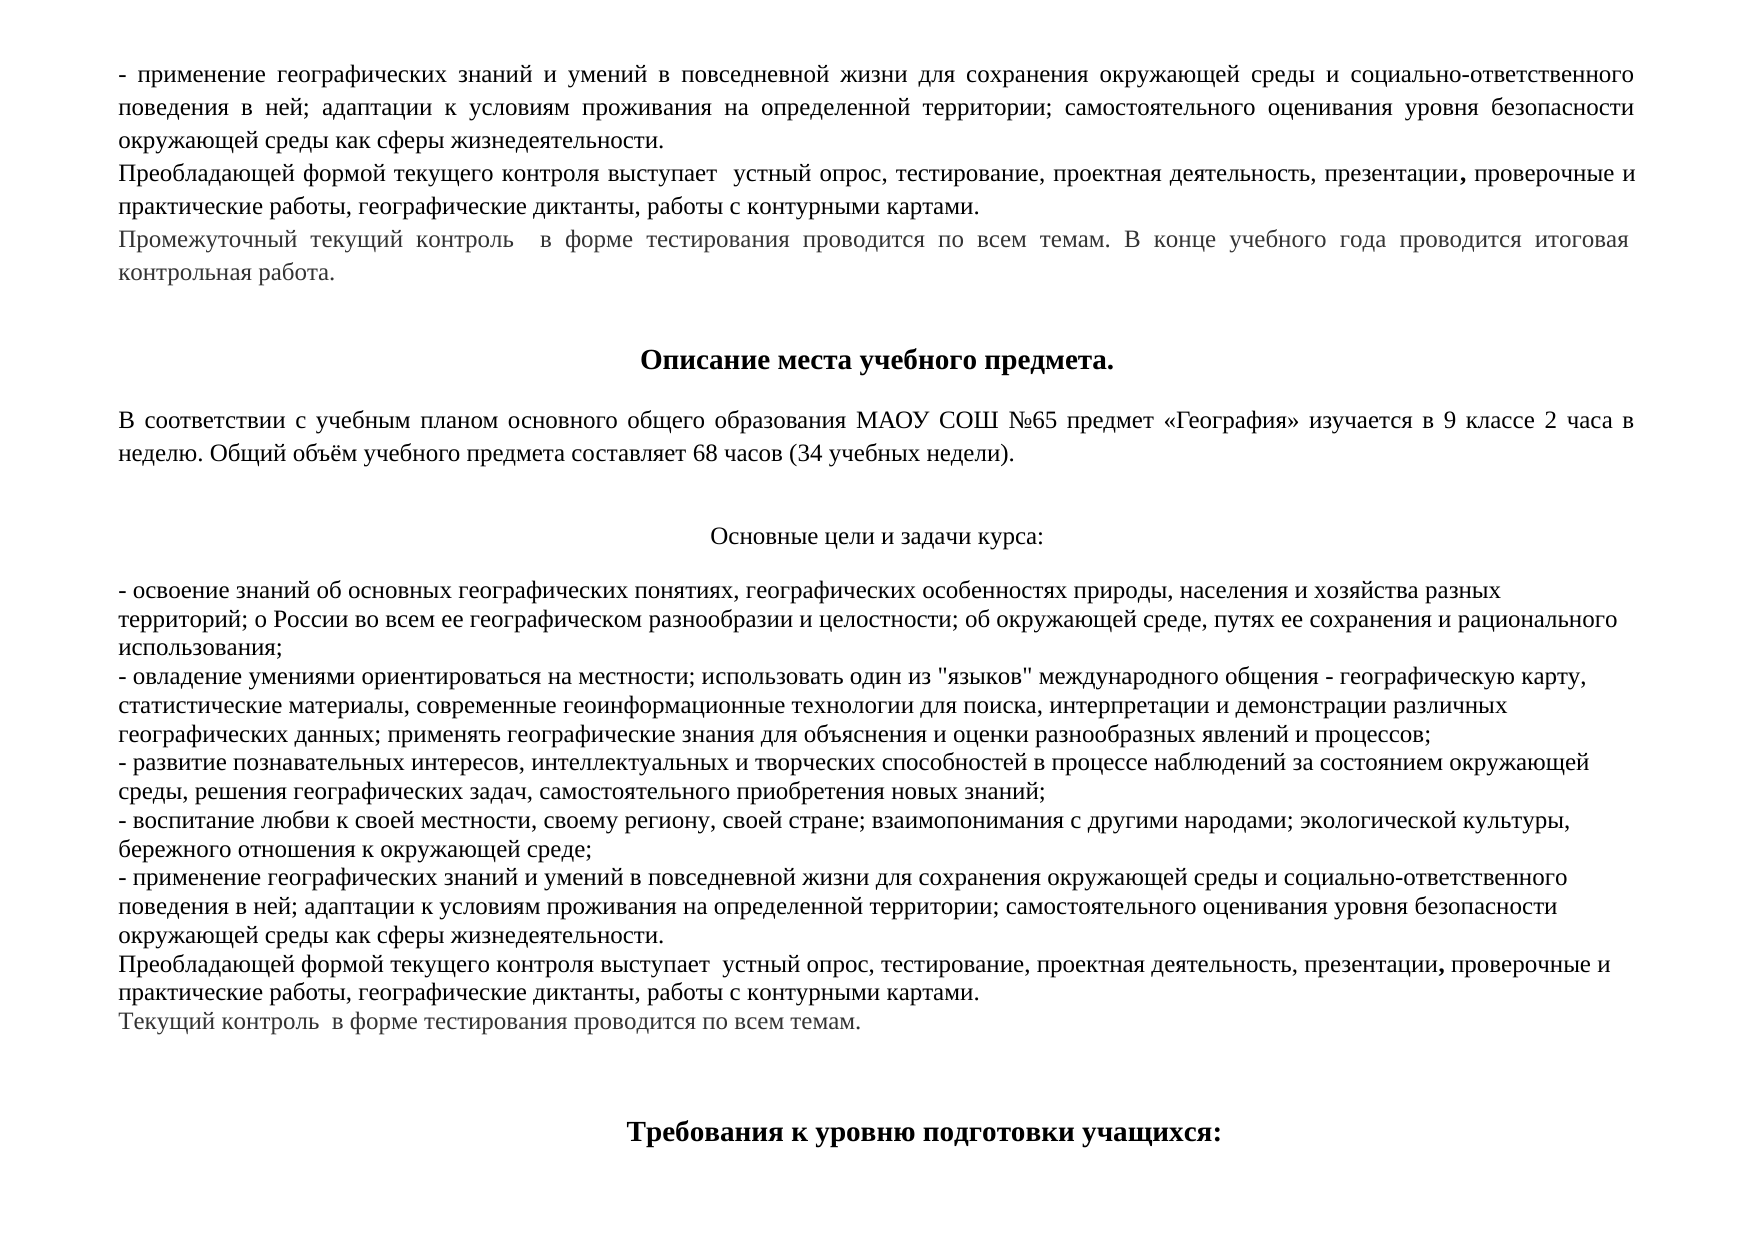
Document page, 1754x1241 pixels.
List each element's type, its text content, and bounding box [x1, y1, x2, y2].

text Текущий контроль в форме тестирования проводится по всем темам. [118, 1006, 1631, 1035]
text - освоение знаний об основных географических понятиях, географических особенностях природы, населения и хозяйства разных территорий; о России во всем ее географическом разнообразии и целостности; об окружающей среде, путях ее сохранения и рационального использования; [118, 575, 1636, 661]
text В соответствии с учебным планом основного общего образования МАОУ СОШ №65 предмет «География» изучается в 9 классе 2 часа в неделю. Общий объём учебного предмета составляет 68 часов (34 учебных недели). [118, 405, 1636, 467]
text Преобладающей формой текущего контроля выступает устный опрос, тестирование, проектная деятельность, презентации, проверочные и практические работы, географические диктанты, работы с контурными картами. [118, 949, 1636, 1006]
text Требования к уровню подготовки учащихся: [118, 1114, 1636, 1147]
text - применение географических знаний и умений в повседневной жизни для сохранения окружающей среды и социально-ответственного поведения в ней; адаптации к условиям проживания на определенной территории; самостоятельного оценивания уровня безопасности окружающей среды как сферы жизнедеятельности. [118, 59, 1636, 154]
text - воспитание любви к своей местности, своему региону, своей стране; взаимопонимания с другими народами; экологической культуры, бережного отношения к окружающей среде; [118, 805, 1636, 862]
text Преобладающей формой текущего контроля выступает устный опрос, тестирование, проектная деятельность, презентации, проверочные и практические работы, географические диктанты, работы с контурными картами. [118, 158, 1636, 220]
text - развитие познавательных интересов, интеллектуальных и творческих способностей в процессе наблюдений за состоянием окружающей среды, решения географических задач, самостоятельного приобретения новых знаний; [118, 747, 1636, 805]
text - овладение умениями ориентироваться на местности; использовать один из "языков" международного общения - географическую карту, статистические материалы, современные геоинформационные технологии для поиска, интерпретации и демонстрации различных географических данных; применять географические знания для объяснения и оценки разнообразных явлений и процессов; [118, 661, 1636, 747]
text Основные цели и задачи курса: [118, 521, 1636, 550]
text Промежуточный текущий контроль в форме тестирования проводится по всем темам. В конце учебного года проводится итоговая контрольная работа. [118, 224, 1631, 286]
text Описание места учебного предмета. [118, 342, 1636, 375]
text - применение географических знаний и умений в повседневной жизни для сохранения окружающей среды и социально-ответственного поведения в ней; адаптации к условиям проживания на определенной территории; самостоятельного оценивания уровня безопасности окружающей среды как сферы жизнедеятельности. [118, 862, 1636, 949]
